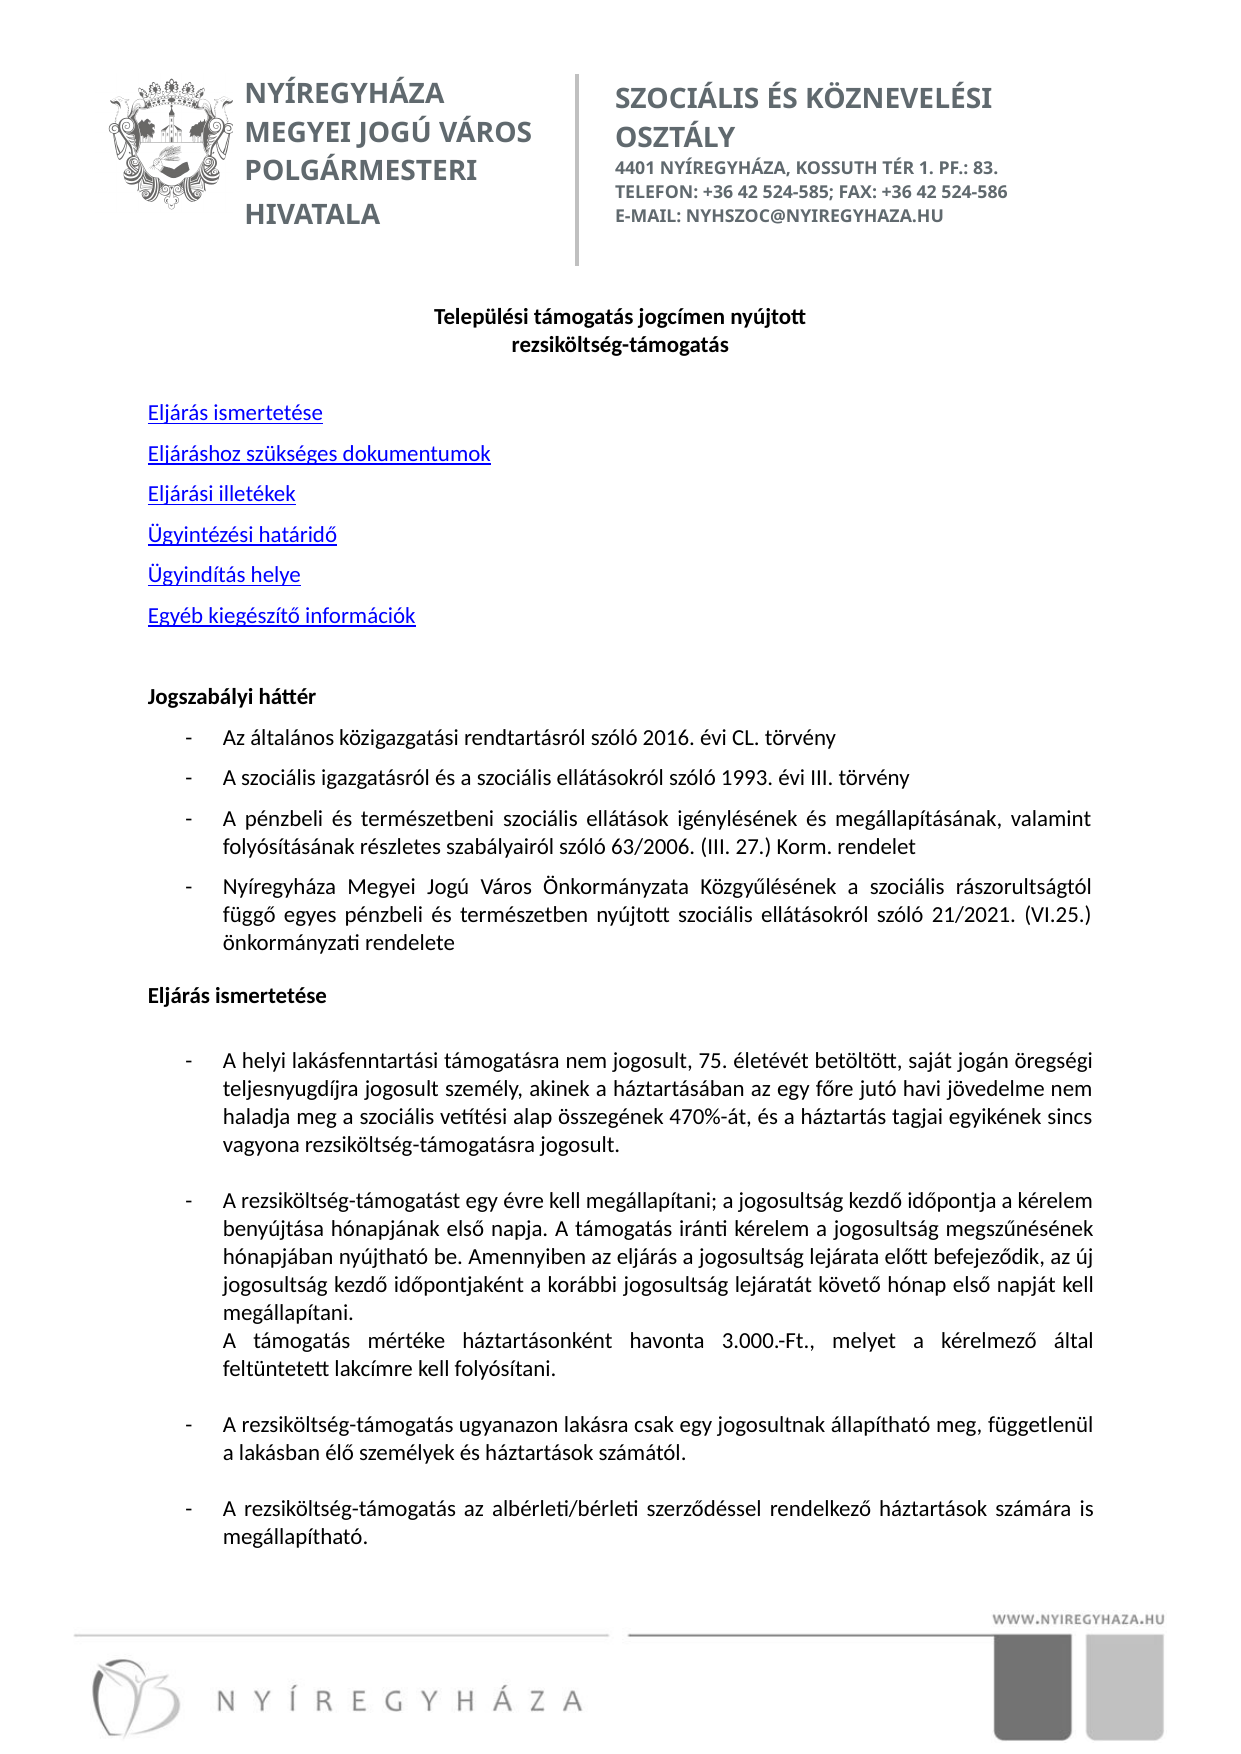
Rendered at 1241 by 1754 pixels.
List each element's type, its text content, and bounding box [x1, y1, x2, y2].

text Jogszabályi háttér [148, 682, 1093, 710]
list Az általános közigazgatási rendtartásról szóló 2016. évi CL. törvény [185, 723, 1093, 751]
text Ügyindítás helye [148, 561, 1093, 589]
list Nyíregyháza Megyei Jogú Város Önkormányzata Közgyűlésének a szociális rászorultságtól függő egyes pénzbeli és természetben nyújtott szociális ellátásokról szóló 21/2021. (VI.25.) önkormányzati rendelete [185, 872, 1093, 956]
subtitle rezsiköltség-támogatás [148, 330, 1093, 358]
list A pénzbeli és természetbeni szociális ellátások igénylésének és megállapításának, valamint folyósításának részletes szabályairól szóló 63/2006. (III. 27.) Korm. rendelet [185, 804, 1093, 860]
list A rezsiköltség-támogatás ugyanazon lakásra csak egy jogosultnak állapítható meg, függetlenül a lakásban élő személyek és háztartások számától. [185, 1410, 1094, 1466]
text Eljárási illetékek [148, 479, 1093, 508]
list A helyi lakásfenntartási támogatásra nem jogosult, 75. életévét betöltött, saját jogán öregségi teljesnyugdíjra jogosult személy, akinek a háztartásában az egy főre jutó havi jövedelme nem haladja meg a szociális vetítési alap összegének 470%-át, és a háztartás tagjai egyikének sincs vagyona rezsiköltség-támogatásra jogosult. [185, 1046, 1094, 1158]
subtitle Települési támogatás jogcímen nyújtott [148, 302, 1093, 330]
text Ügyintézési határidő [148, 520, 1093, 548]
picture [73, 1610, 1167, 1743]
text Egyéb kiegészítő információk [148, 601, 1093, 629]
text Eljáráshoz szükséges dokumentumok [148, 439, 1093, 467]
list A rezsiköltség-támogatás az albérleti/bérleti szerződéssel rendelkező háztartások számára is megállapítható. [185, 1494, 1094, 1550]
list A szociális igazgatásról és a szociális ellátásokról szóló 1993. évi III. törvény [185, 763, 1093, 791]
list A rezsiköltség-támogatást egy évre kell megállapítani; a jogosultság kezdő időpontja a kérelem benyújtása hónapjának első napja. A támogatás iránti kérelem a jogosultság megszűnésének hónapjában nyújtható be. Amennyiben az eljárás a jogosultság lejárata előtt befejeződik, az új jogosultság kezdő időpontjaként a korábbi jogosultság lejáratát követő hónap első napját kell megállapítani. [185, 1186, 1094, 1326]
text A támogatás mértéke háztartásonként havonta 3.000.-Ft., melyet a kérelmező által feltüntetett lakcímre kell folyósítani. [223, 1326, 1094, 1382]
subtitle Eljárás ismertetése [148, 981, 1093, 1009]
text Eljárás ismertetése [148, 398, 1093, 427]
